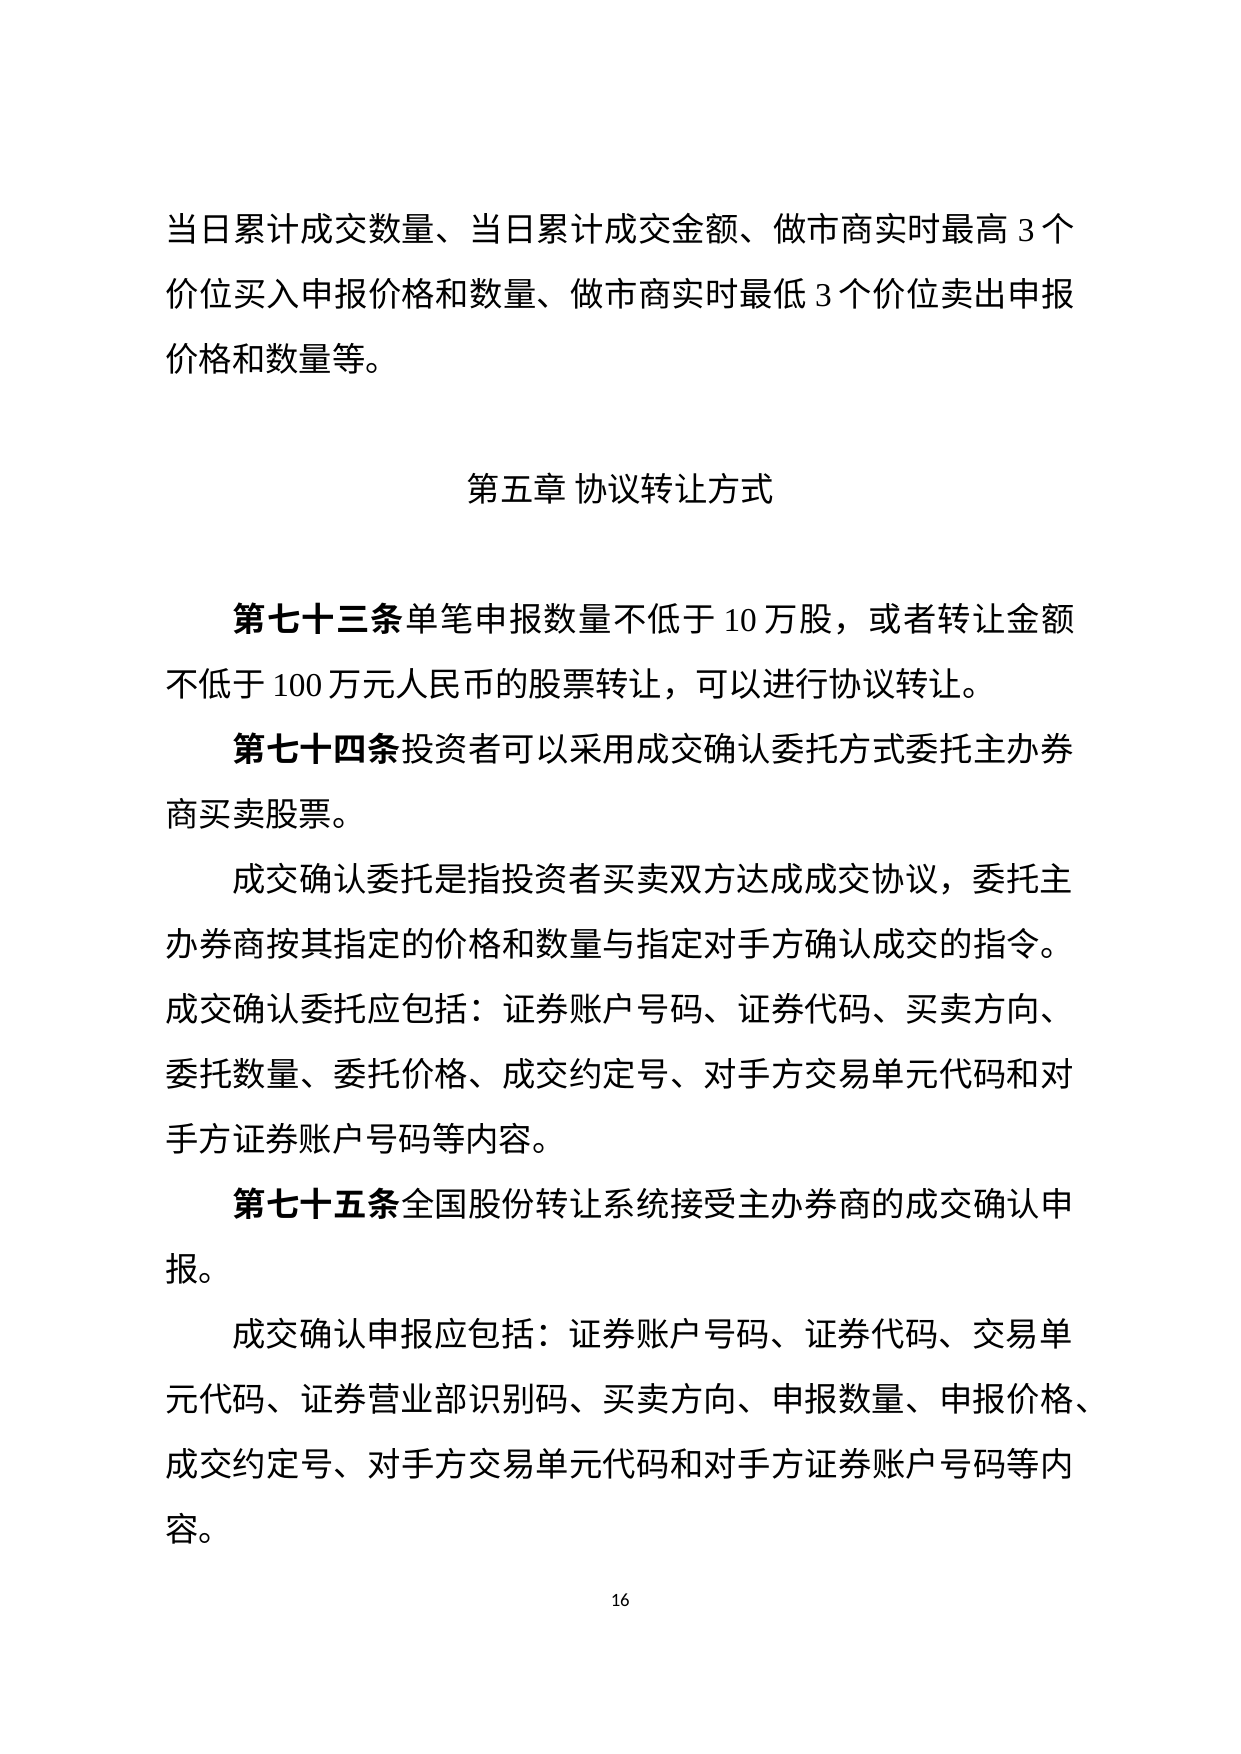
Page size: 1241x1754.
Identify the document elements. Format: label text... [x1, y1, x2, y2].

text 第七十五条全国股份转让系统接受主办券商的成交确认申报。 [165, 1169, 1075, 1299]
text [165, 194, 1075, 389]
text 成交确认申报应包括：证券账户号码、证券代码、交易单元代码、证券营业部识别码、买卖方向、申报数量、申报价格、成交约定号、对手方交易单元代码和对手方证券账户号码等内容。 [165, 1299, 1075, 1559]
text 第五章 协议转让方式 [165, 454, 1075, 519]
text 成交确认委托是指投资者买卖双方达成成交协议，委托主办券商按其指定的价格和数量与指定对手方确认成交的指令。成交确认委托应包括：证券账户号码、证券代码、买卖方向、委托数量、委托价格、成交约定号、对手方交易单元代码和对手方证券账户号码等内容。 [165, 844, 1075, 1169]
text 第七十四条投资者可以采用成交确认委托方式委托主办券商买卖股票。 [165, 714, 1075, 844]
text 第七十三条单笔申报数量不低于10万股，或者转让金额不低于100万元人民币的股票转让，可以进行协议转让。 [165, 584, 1075, 714]
